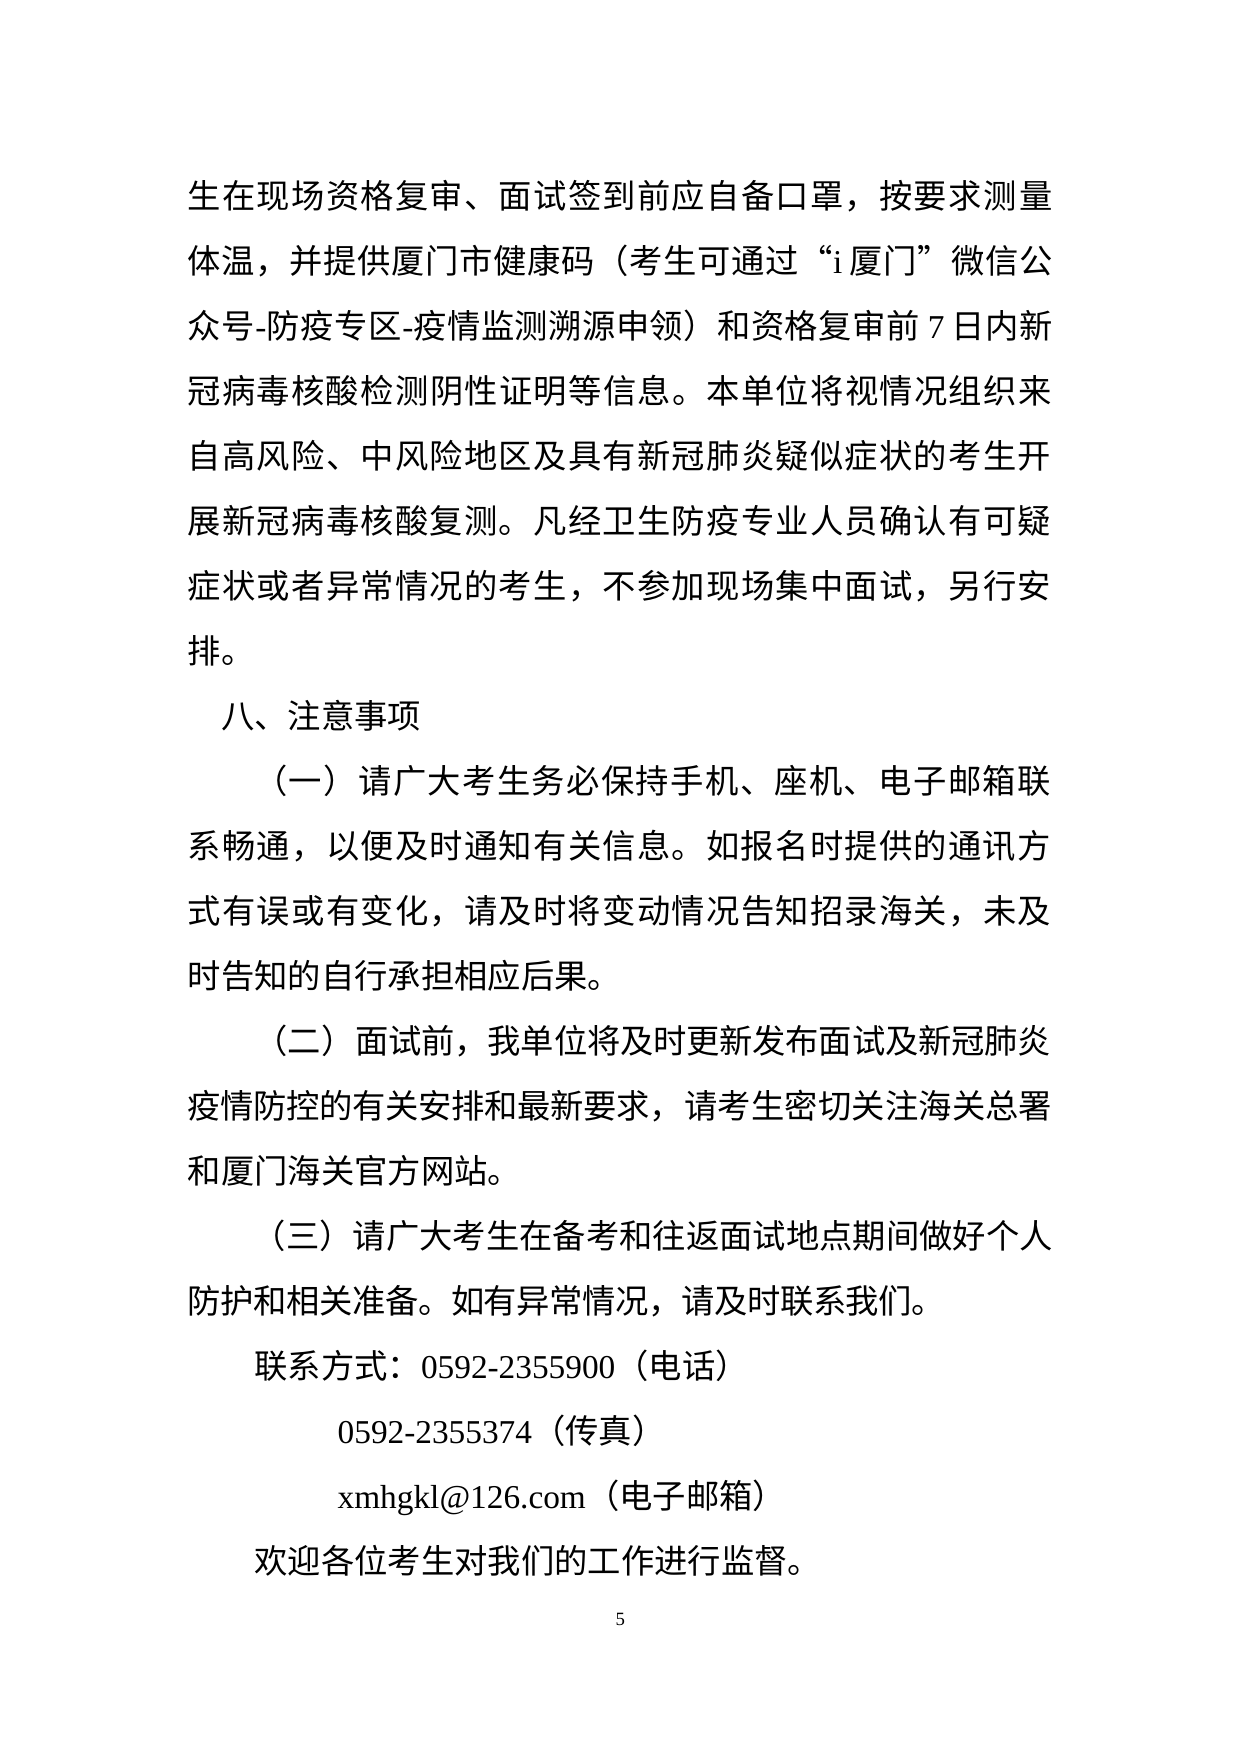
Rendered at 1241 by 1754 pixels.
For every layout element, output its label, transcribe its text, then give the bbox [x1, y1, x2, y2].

text （一）请广大考生务必保持手机、座机、电子邮箱联系畅通，以便及时通知有关信息。如报名时提供的通讯方式有误或有变化，请及时将变动情况告知招录海关，未及时告知的自行承担相应后果。 [187, 747, 1053, 1007]
text xmhgkl@126.com（电子邮箱） [187, 1462, 1053, 1527]
text 0592-2355374（传真） [187, 1397, 1053, 1462]
text 欢迎各位考生对我们的工作进行监督。 [187, 1527, 1053, 1592]
text （三）请广大考生在备考和往返面试地点期间做好个人防护和相关准备。如有异常情况，请及时联系我们。 [187, 1202, 1053, 1332]
text （二）面试前，我单位将及时更新发布面试及新冠肺炎疫情防控的有关安排和最新要求，请考生密切关注海关总署和厦门海关官方网站。 [187, 1007, 1053, 1202]
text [187, 162, 1053, 682]
text 联系方式：0592-2355900（电话） [187, 1332, 1053, 1397]
text 八、注意事项 [187, 682, 1053, 747]
